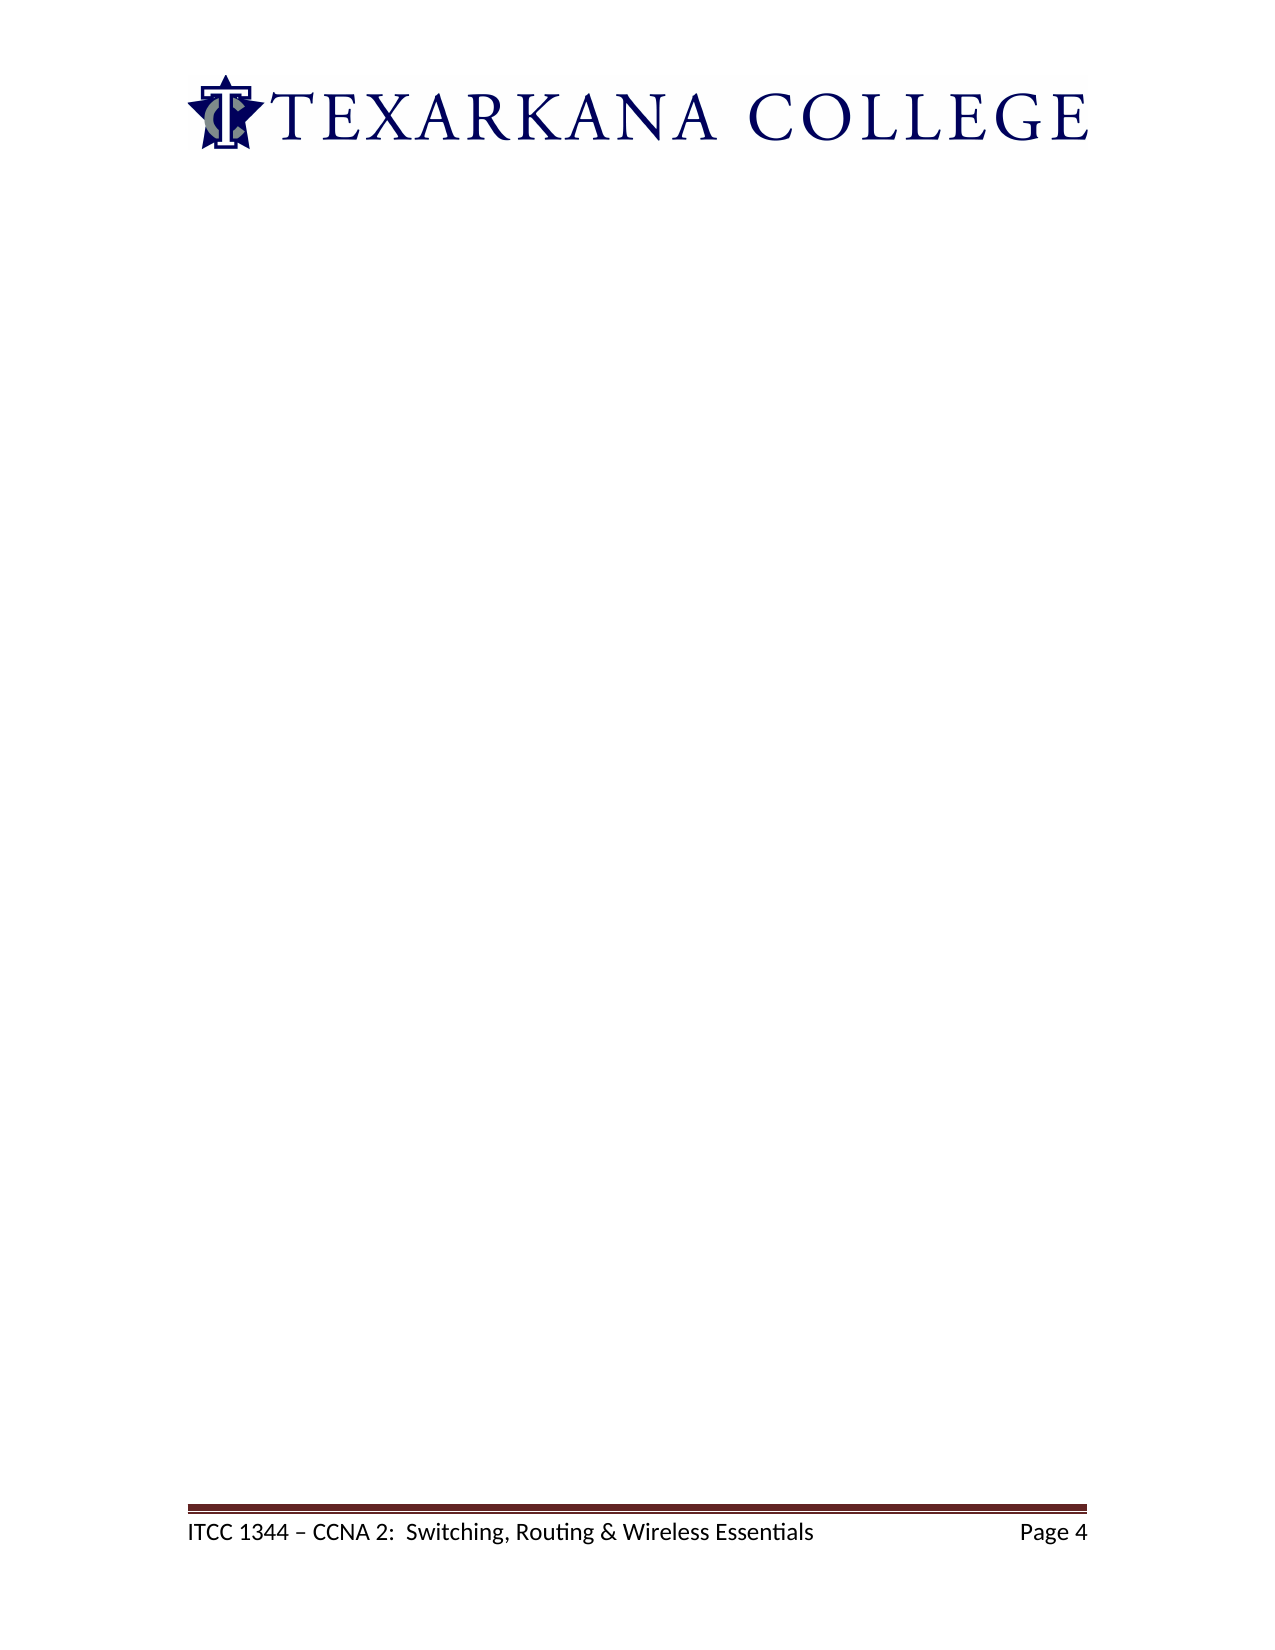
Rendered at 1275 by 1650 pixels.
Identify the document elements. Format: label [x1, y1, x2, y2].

picture [187, 75, 1088, 150]
